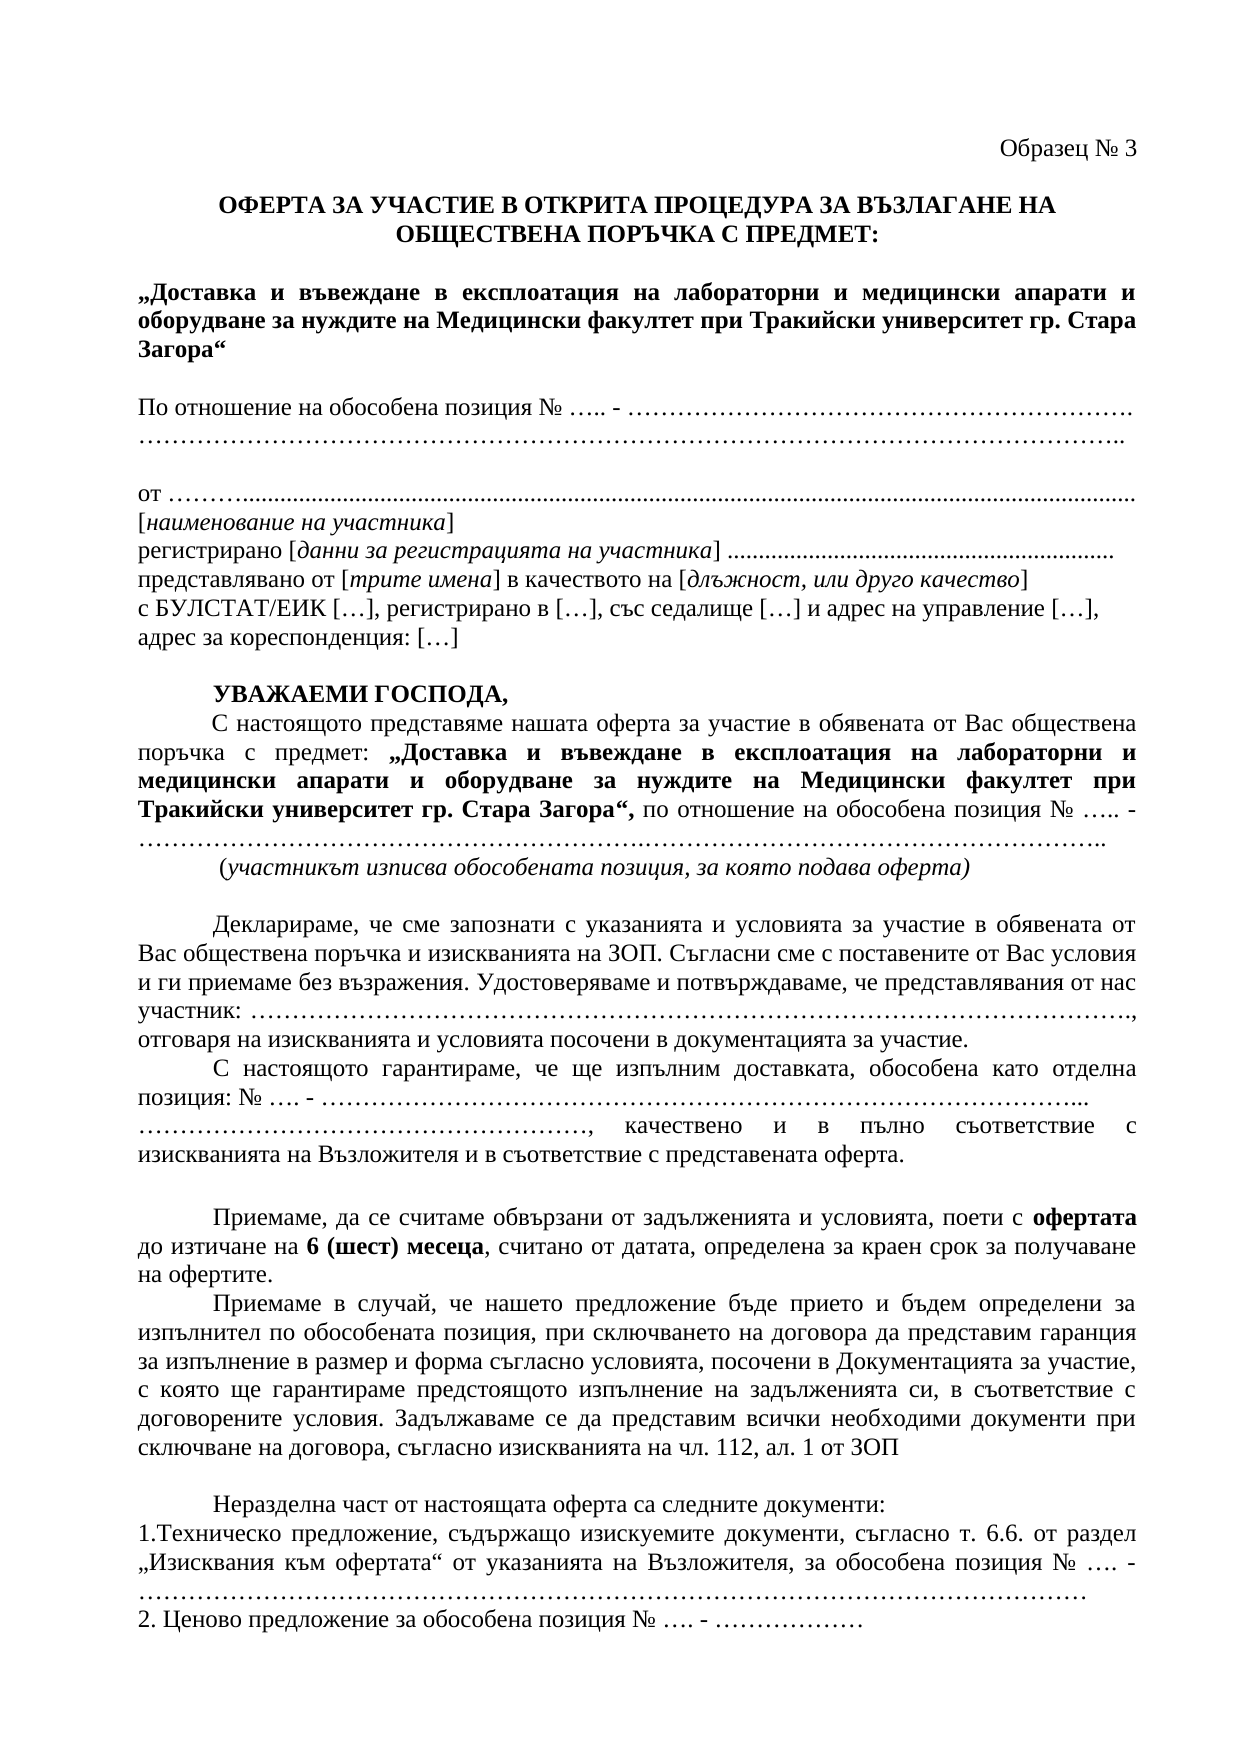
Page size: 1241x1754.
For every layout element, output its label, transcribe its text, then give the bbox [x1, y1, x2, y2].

text адрес за кореспонденция: […] [138, 622, 1137, 650]
text Декларираме, че сме запознати с указанията и условията за участие в обявената от Вас обществена поръчка и изискванията на ЗОП. Съгласни сме с поставените от Вас условия и ги приемаме без възражения. Удостоверяваме и потвърждаваме, че представлявания от нас участник: ……………………………………………………………………………………………., отговаря на изискванията и условията посочени в документацията за участие. [138, 909, 1137, 1053]
text 1.Техническо предложение, съдържащо изискуемите документи, съгласно т. 6.6. от раздел „Изисквания към офертата“ от указанията на Възложителя, за обособена позиция № …. - …………………………………………………………………………………………………… [138, 1518, 1137, 1604]
text Образец № 3 [138, 133, 1137, 162]
text регистрирано [данни за регистрацията на участника] .............................................................. [138, 535, 1137, 564]
text [наименование на участника] [138, 507, 1137, 535]
text ОФЕРТА ЗА УЧАСТИЕ В ОТКРИТА ПРОЦЕДУРА ЗА ВЪЗЛАГАНЕ НА ОБЩЕСТВЕНА ПОРЪЧКА С ПРЕДМЕТ: [138, 190, 1137, 248]
text По отношение на обособена позиция № ….. - ……………………………………………………. [138, 392, 1137, 420]
text представлявано от [трите имена] в качеството на [длъжност, или друго качество] [138, 564, 1137, 593]
text ………………………………………………, качествено и в пълно съответствие с изискванията на Възложителя и в съответствие с представената оферта. [138, 1110, 1137, 1168]
text от ………............................................................................................................................................... [138, 478, 1137, 507]
text с БУЛСТАТ/ЕИК […], регистрирано в […], със седалище […] и адрес на управление […], [138, 593, 1137, 622]
text „Доставка и въвеждане в експлоатация на лабораторни и медицински апарати и оборудване за нуждите на Медицински факултет при Тракийски университет гр. Стара Загора“ [138, 277, 1137, 363]
text Неразделна част от настоящата оферта са следните документи: [138, 1489, 1137, 1518]
text Приемаме, да се считаме обвързани от задълженията и условията, поети с офертата до изтичане на 6 (шест) месеца, считано от датата, определена за краен срок за получаване на офертите. [138, 1202, 1137, 1288]
text ……………………………………………………………………………………………………….. [138, 420, 1137, 449]
text Приемаме в случай, че нашето предложение бъде прието и бъдем определени за изпълнител по обособената позиция, при сключването на договора да представим гаранция за изпълнение в размер и форма съгласно условията, посочени в Документацията за участие, с която ще гарантираме предстоящото изпълнение на задълженията си, в съответствие с договорените условия. Задължаваме се да представим всички необходими документи при сключване на договора, съгласно изискванията на чл. 112, ал. 1 от ЗОП [138, 1288, 1137, 1461]
text 2. Ценово предложение за обособена позиция № …. - ……………… [138, 1604, 1137, 1633]
text С настоящото представяме нашата оферта за участие в обявената от Вас обществена поръчка с предмет: „Доставка и въвеждане в експлоатация на лабораторни и медицински апарати и оборудване за нуждите на Медицински факултет при Тракийски университет гр. Стара Загора“, по отношение на обособена позиция № ….. - …………………………………………………….……………………………………………….. [138, 708, 1137, 852]
text УВАЖАЕМИ ГОСПОДА, [138, 679, 1137, 708]
text С настоящото гарантираме, че ще изпълним доставката, обособена като отделна позиция: № …. - ………………………………………………………………………………... [138, 1053, 1137, 1110]
text (участникът изписва обособената позиция, за която подава оферта) [138, 852, 1137, 880]
